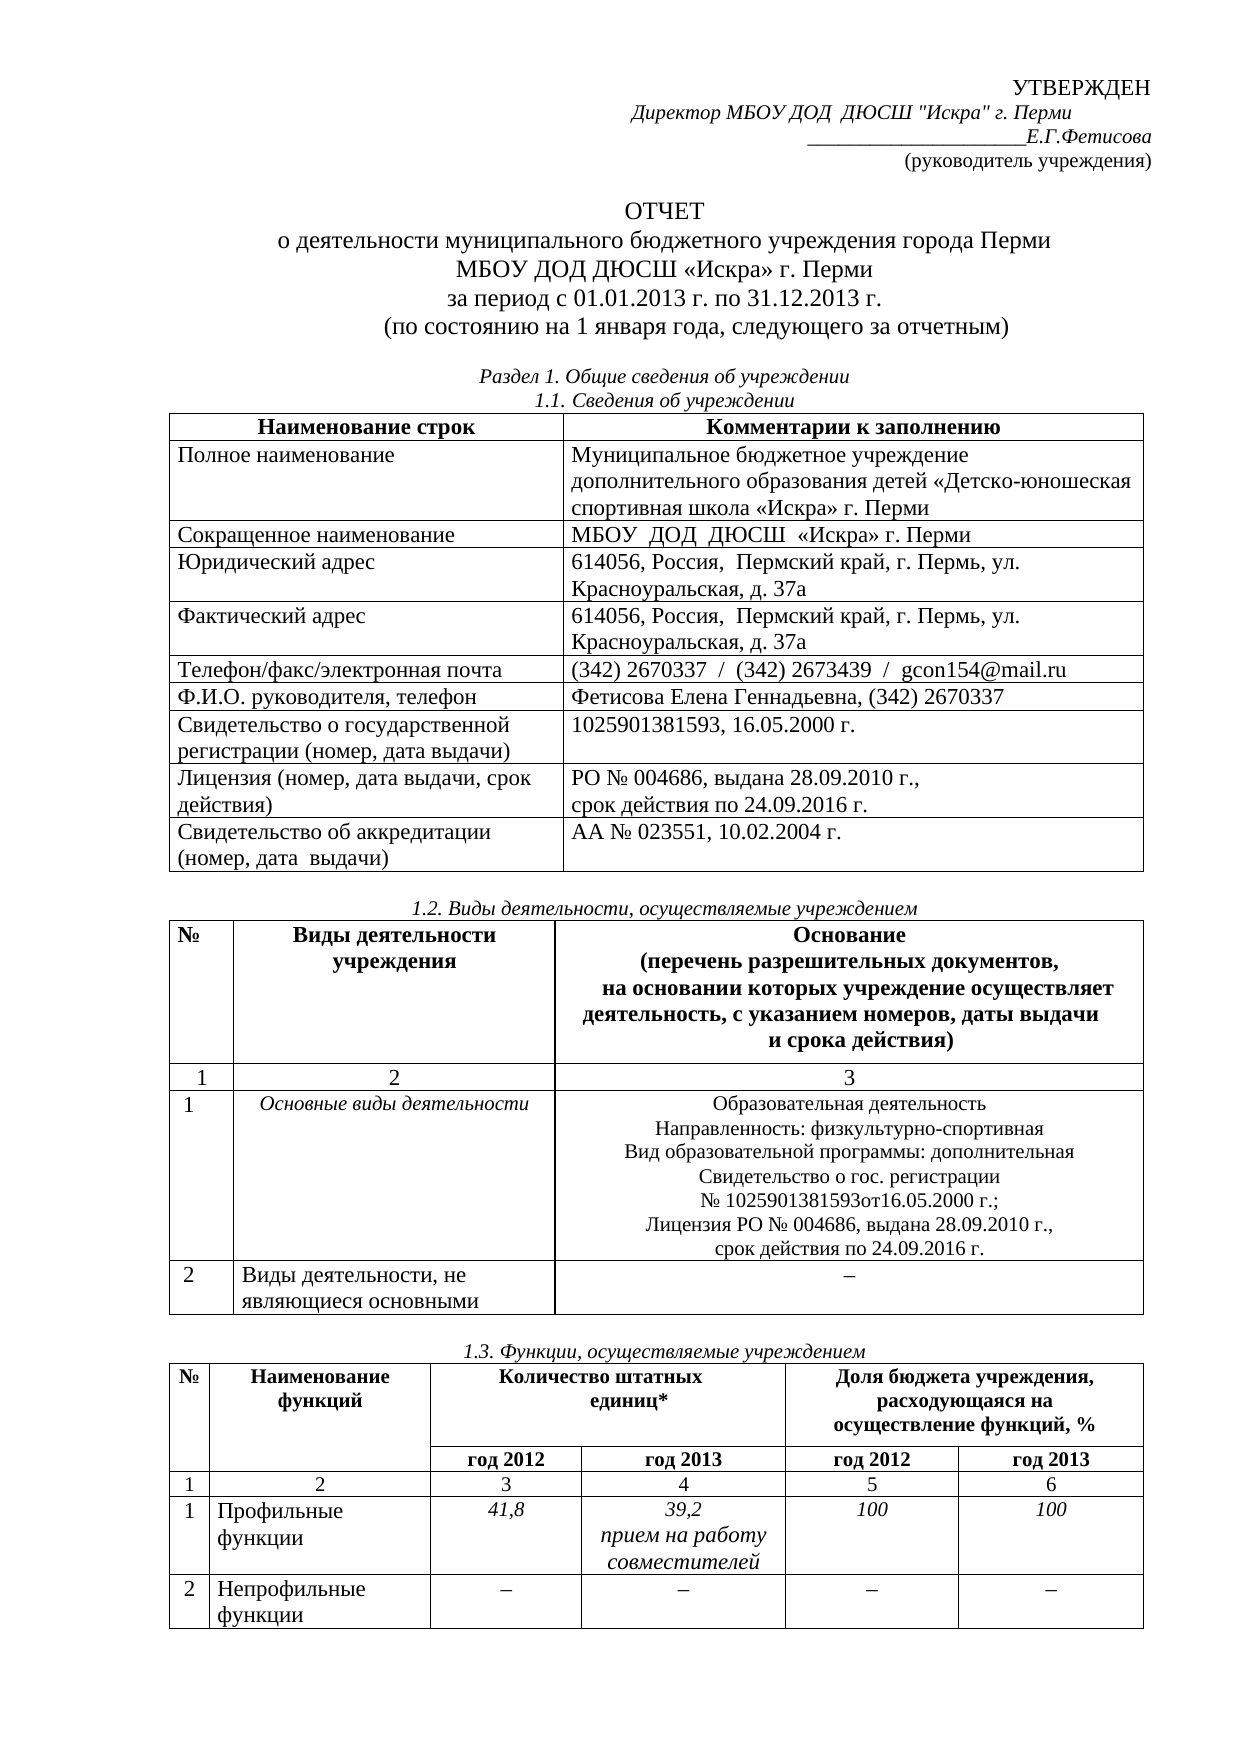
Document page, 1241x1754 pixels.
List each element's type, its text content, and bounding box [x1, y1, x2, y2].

table_cell – [582, 1575, 785, 1628]
table_cell – [786, 1575, 958, 1628]
table_cell 100 [959, 1497, 1143, 1574]
table_cell Ф.И.О. руководителя, телефон [170, 683, 563, 709]
table_cell 2 [234, 1064, 554, 1090]
table_cell год 2013 [959, 1447, 1143, 1471]
table_cell 2 [210, 1472, 430, 1496]
table_cell 614056, Россия, Пермский край, г. Пермь, ул. Красноуральская, д. 37а [564, 602, 1143, 655]
table_cell 6 [959, 1472, 1143, 1496]
table_cell 1025901381593, 16.05.2000 г. [564, 711, 1143, 763]
text _____________________Е.Г.Фетисова [177, 124, 1152, 148]
table_cell Фетисова Елена Геннадьевна, (342) 2670337 [564, 683, 1143, 709]
table_cell 3 [431, 1472, 581, 1496]
text (по состоянию на 1 января года, следующего за отчетным) [177, 311, 1152, 340]
table_cell Сокращенное наименование [170, 521, 563, 547]
table_cell – [959, 1575, 1143, 1628]
table_cell – [556, 1261, 1143, 1313]
table_cell РО № 004686, выдана 28.09.2010 г., срок действия по 24.09.2016 г. [564, 764, 1143, 817]
table_cell Свидетельство о государственной регистрации (номер, дата выдачи) [170, 711, 563, 763]
text МБОУ ДОД ДЮСШ «Искра» г. Перми [177, 254, 1152, 283]
text за период с 01.01.2013 г. по 31.12.2013 г. [177, 283, 1152, 311]
table_cell 1 [170, 1064, 233, 1090]
table_cell Фактический адрес [170, 602, 563, 655]
table_cell Лицензия (номер, дата выдачи, срок действия) [170, 764, 563, 817]
table_cell 100 [786, 1497, 958, 1574]
table_cell Юридический адрес [170, 548, 563, 601]
table_cell – [431, 1575, 581, 1628]
table_cell Телефон/факс/электронная почта [170, 656, 563, 682]
table_cell Образовательная деятельность Направленность: физкультурно-спортивная Вид образовательной программы: дополнительная Свидетельство о гос. регистрации № 1025901381593от16.05.2000 г.; Лицензия РО № 004686, выдана 28.09.2010 г., срок действия по 24.09.2016 г. [556, 1091, 1143, 1260]
table_header Комментарии к заполнению [564, 414, 1143, 440]
table_cell 4 [582, 1472, 785, 1496]
table_cell МБОУ ДОД ДЮСШ «Искра» г. Перми [564, 521, 1143, 547]
table_cell год 2013 [582, 1447, 785, 1471]
table_header Наименование функций [210, 1364, 430, 1471]
table_cell 1 [170, 1091, 233, 1260]
table_header Доля бюджета учреждения, расходующаяся на осуществление функций, % [786, 1364, 1143, 1446]
table_header Виды деятельности учреждения [234, 921, 554, 1063]
table_cell АА № 023551, 10.02.2004 г. [564, 818, 1143, 871]
table_cell 41,8 [431, 1497, 581, 1574]
table_cell Профильные функции [210, 1497, 430, 1574]
table_header № [170, 1364, 209, 1471]
table_cell 5 [786, 1472, 958, 1496]
text 1.3. Функции, осуществляемые учреждением [177, 1339, 1152, 1363]
table_cell год 2012 [786, 1447, 958, 1471]
list Сведения об учреждении [177, 388, 1152, 412]
table_cell Виды деятельности, не являющиеся основными [234, 1261, 554, 1313]
table_cell 2 [170, 1575, 209, 1628]
table_cell 2 [170, 1261, 233, 1313]
table_cell Муниципальное бюджетное учреждение дополнительного образования детей «Детско-юношеская спортивная школа «Искра» г. Перми [564, 441, 1143, 520]
table_cell 3 [556, 1064, 1143, 1090]
text о деятельности муниципального бюджетного учреждения города Перми [177, 225, 1152, 254]
text Директор МБОУ ДОД ДЮСШ "Искра" г. Перми [177, 100, 1152, 124]
table_cell 39,2 прием на работу совместителей [582, 1497, 785, 1574]
text Раздел 1. Общие сведения об учреждении [177, 364, 1152, 388]
text УТВЕРЖДЕН [177, 74, 1152, 100]
table_cell Непрофильные функции [210, 1575, 430, 1628]
table_header Наименование строк [170, 414, 563, 440]
table_cell 1 [170, 1472, 209, 1496]
table_cell 1 [170, 1497, 209, 1574]
table_cell год 2012 [431, 1447, 581, 1471]
table_cell Полное наименование [170, 441, 563, 520]
table_cell 614056, Россия, Пермский край, г. Пермь, ул. Красноуральская, д. 37а [564, 548, 1143, 601]
table_header Основание (перечень разрешительных документов, на основании которых учреждение осуществляет деятельность, с указанием номеров, даты выдачи и срока действия) [556, 921, 1143, 1063]
text 1.2. Виды деятельности, осуществляемые учреждением [177, 896, 1152, 920]
table_header № [170, 921, 233, 1063]
table_header Количество штатных единиц* [431, 1364, 785, 1446]
table_cell Основные виды деятельности [234, 1091, 554, 1260]
text ОТЧЕТ [177, 196, 1152, 225]
table_cell Свидетельство об аккредитации (номер, дата выдачи) [170, 818, 563, 871]
table_cell (342) 2670337 / (342) 2673439 / gcon154@mail.ru [564, 656, 1143, 682]
text (руководитель учреждения) [177, 148, 1152, 172]
